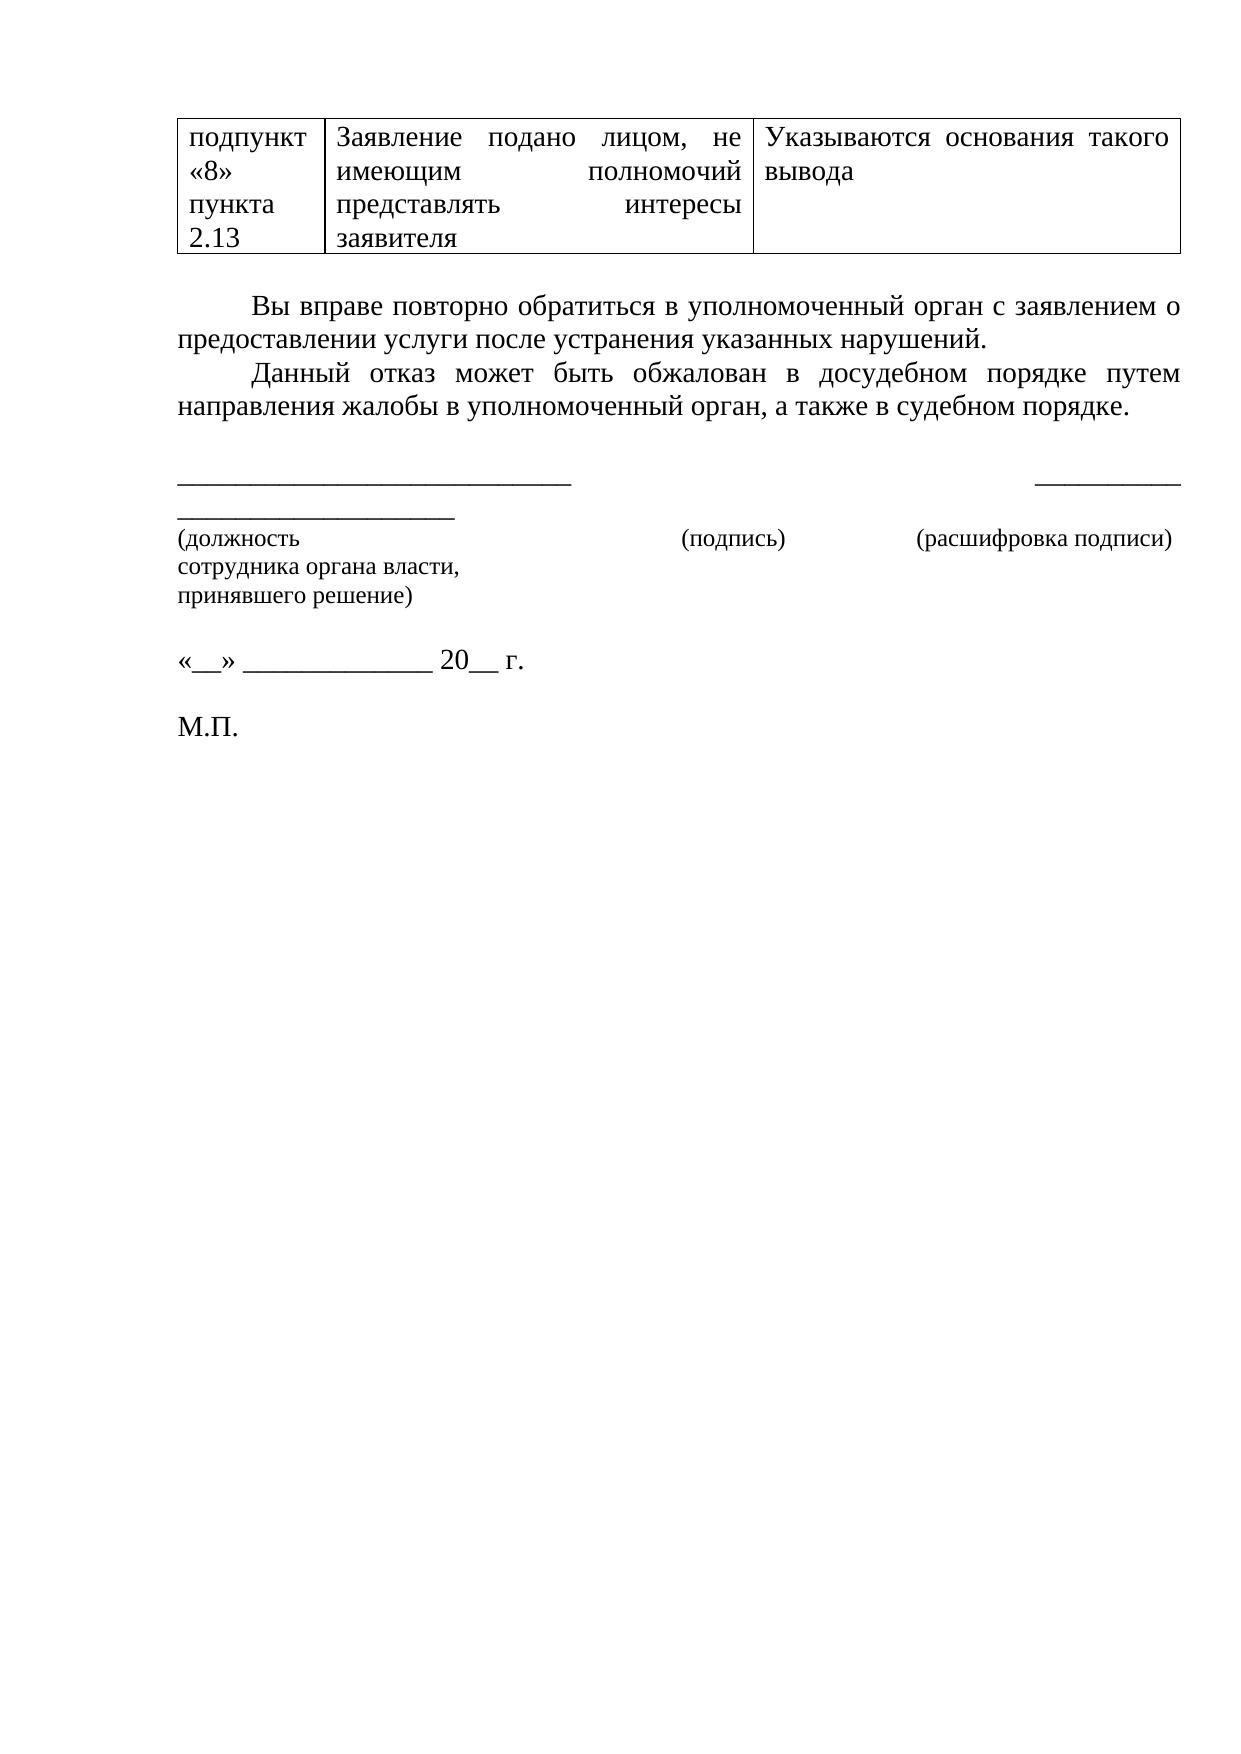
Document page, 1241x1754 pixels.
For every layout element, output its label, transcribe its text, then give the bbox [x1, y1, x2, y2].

table_cell подпункт «8» пункта 2.13 [178, 119, 324, 253]
text Вы вправе повторно обратиться в уполномоченный орган с заявлением о предоставлении услуги после устранения указанных нарушений. [177, 288, 1181, 355]
text «__» _____________ 20__ г. [177, 642, 1181, 676]
table_cell Заявление подано лицом, не имеющим полномочий представлять интересы заявителя [326, 119, 753, 253]
text сотрудника органа власти, [177, 551, 1181, 580]
text Данный отказ может быть обжалован в досудебном порядке путем направления жалобы в уполномоченный орган, а также в судебном порядке. [177, 355, 1181, 422]
text М.П. [177, 709, 1181, 743]
text принявшего решение) [177, 580, 1181, 609]
table_cell Указываются основания такого вывода [754, 119, 1180, 253]
text (должность (подпись) (расшифровка подписи) [177, 523, 1181, 551]
text ___________________________ __________ ___________________ [177, 456, 1181, 523]
